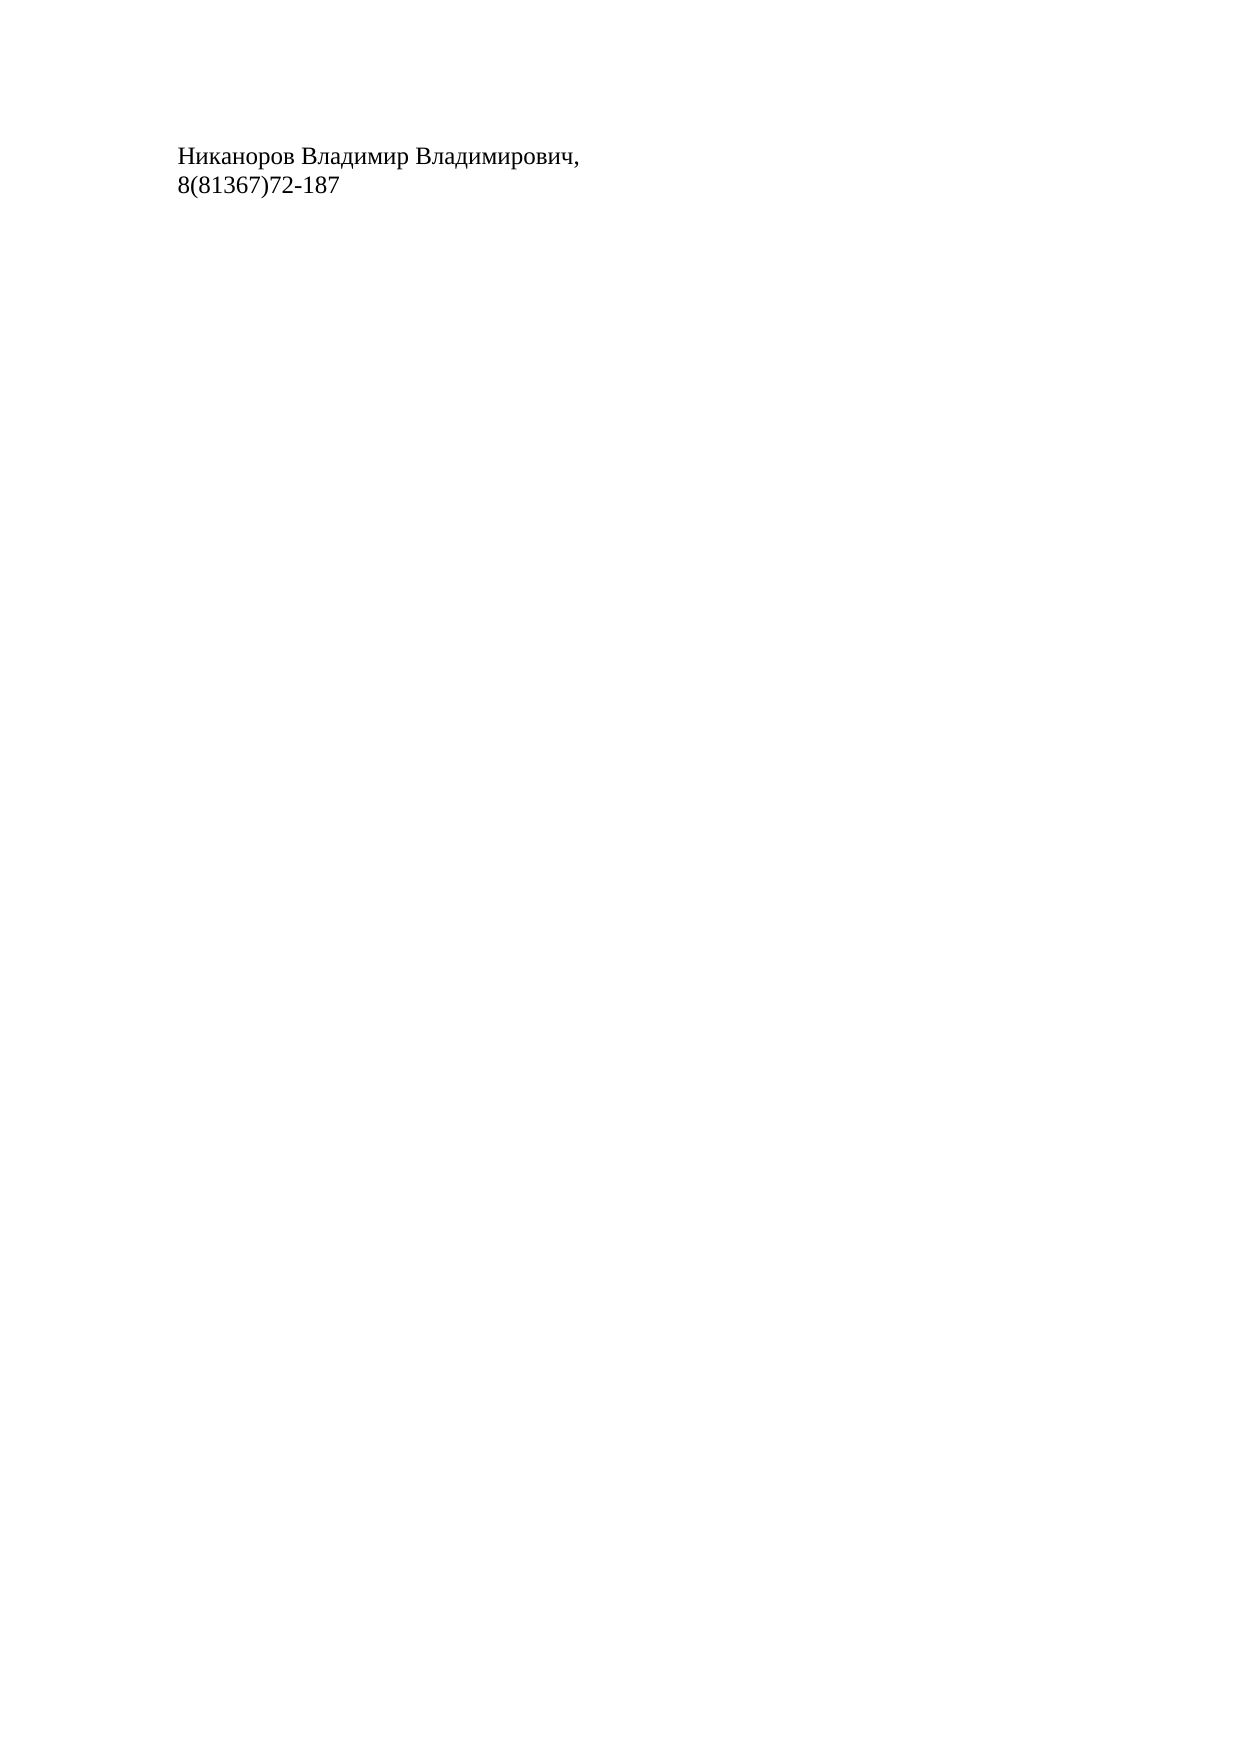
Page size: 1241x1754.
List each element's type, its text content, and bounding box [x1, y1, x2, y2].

text 8(81367)72-187 [177, 170, 1122, 198]
text Никаноров Владимир Владимирович, [177, 141, 1122, 170]
